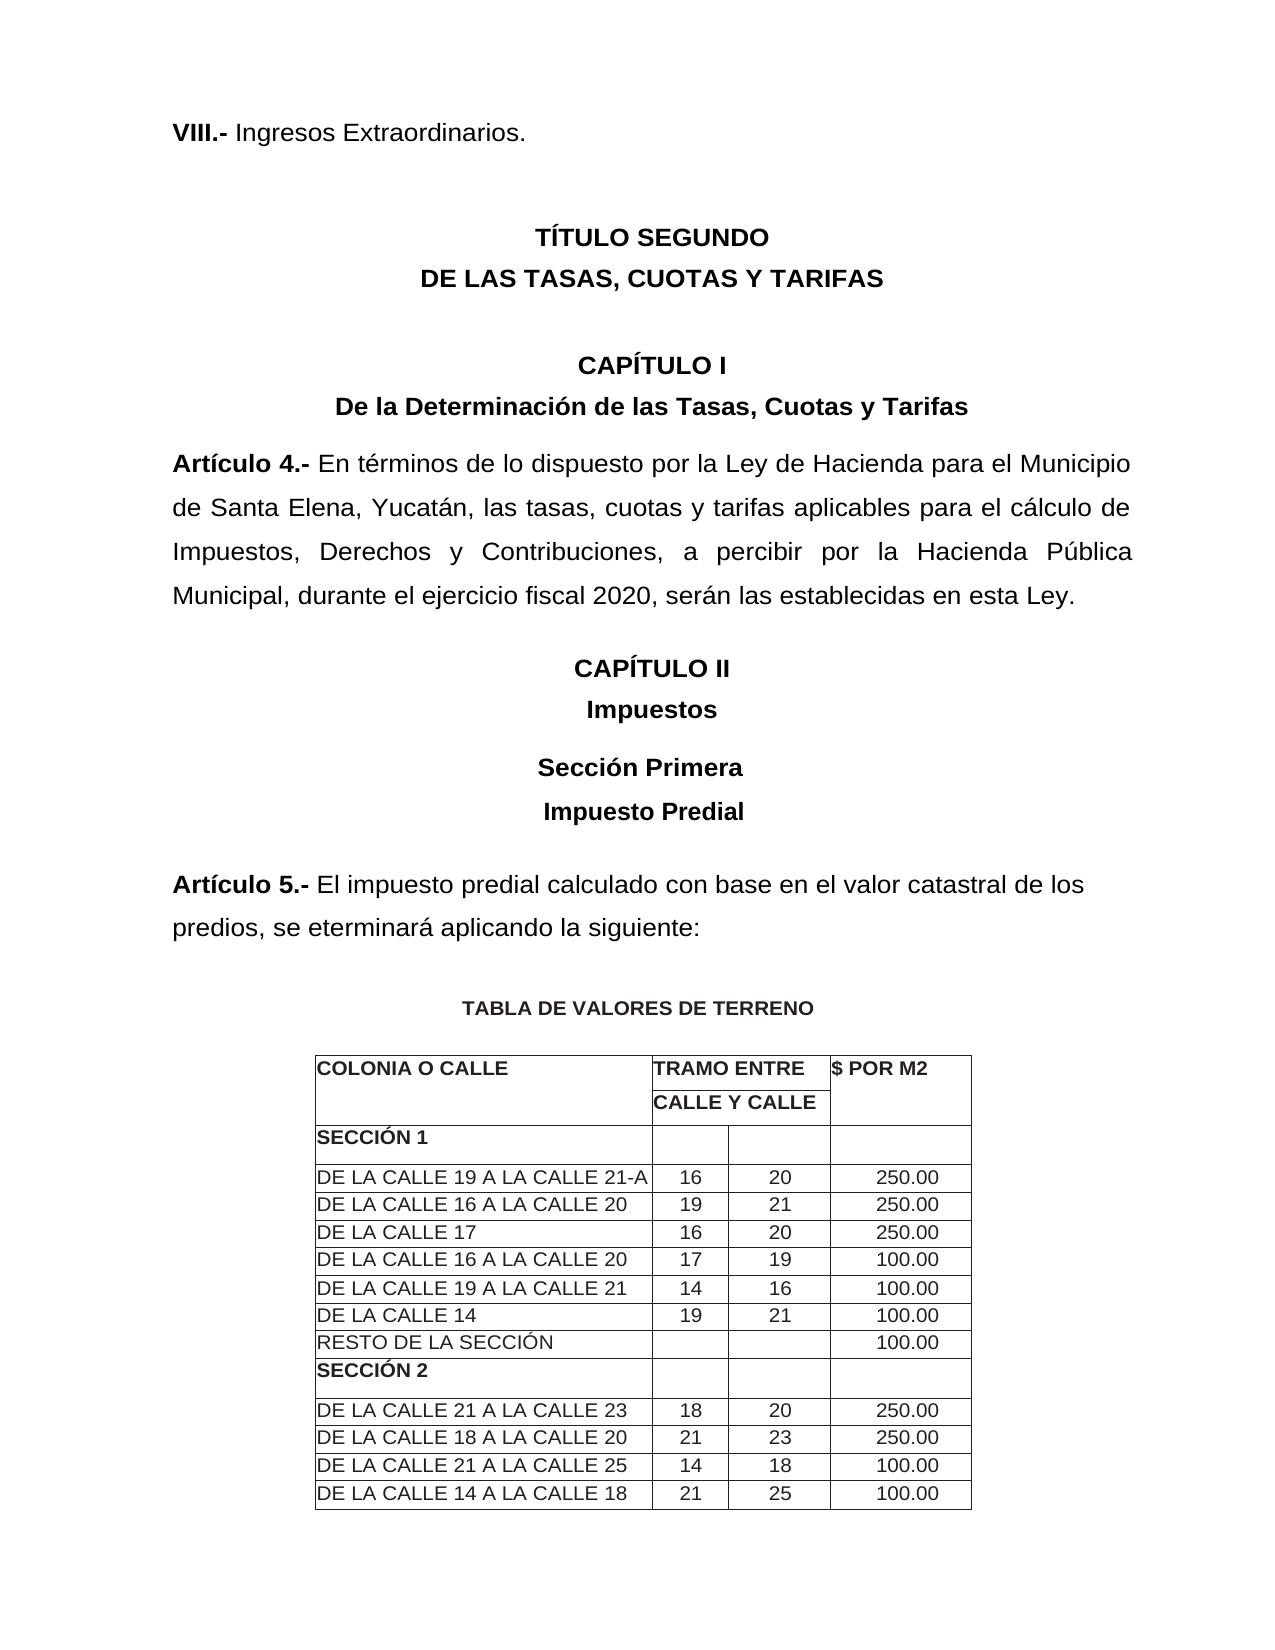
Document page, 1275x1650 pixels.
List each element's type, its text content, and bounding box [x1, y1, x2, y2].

table_cell 16 [653, 1165, 728, 1192]
table_cell DE LA CALLE 16 A LA CALLE 20 [316, 1193, 652, 1220]
table_cell 19 [729, 1248, 830, 1275]
text Impuestos [305, 695, 999, 723]
table_cell 20 [729, 1165, 830, 1192]
table_cell 250.00 [831, 1221, 971, 1247]
table_cell DE LA CALLE 21 A LA CALLE 23 [316, 1399, 652, 1425]
table_cell [653, 1126, 728, 1164]
subtitle TABLA DE VALORES DE TERRENO [462, 997, 1148, 1020]
table_cell 14 [653, 1276, 728, 1302]
table_cell 100.00 [831, 1276, 971, 1302]
table_cell 250.00 [831, 1426, 971, 1453]
table_cell DE LA CALLE 19 A LA CALLE 21-A [316, 1165, 652, 1192]
table_cell DE LA CALLE 16 A LA CALLE 20 [316, 1248, 652, 1275]
text Artículo 5.- El impuesto predial calculado con base en el valor catastral de los predios, se eterminará aplicando la siguiente: [172, 870, 1148, 942]
table_cell 250.00 [831, 1193, 971, 1220]
table_cell DE LA CALLE 19 A LA CALLE 21 [316, 1276, 652, 1302]
subtitle TÍTULO SEGUNDO [305, 223, 999, 252]
subtitle CAPÍTULO II [305, 654, 999, 683]
table_header $ POR M2 [831, 1056, 971, 1124]
table_header COLONIA O CALLE [316, 1056, 652, 1124]
table_cell SECCIÓN 1 [316, 1126, 652, 1164]
table_cell 19 [653, 1193, 728, 1220]
table_cell RESTO DE LA SECCIÓN [316, 1331, 652, 1358]
text DE LAS TASAS, CUOTAS Y TARIFAS [305, 264, 999, 293]
table_cell 100.00 [831, 1248, 971, 1275]
table_cell 17 [653, 1248, 728, 1275]
table_cell 21 [729, 1304, 830, 1330]
table_cell DE LA CALLE 18 A LA CALLE 20 [316, 1426, 652, 1453]
table_cell SECCIÓN 2 [316, 1359, 652, 1397]
table_cell 20 [729, 1221, 830, 1247]
table_cell 20 [729, 1399, 830, 1425]
table_cell [729, 1126, 830, 1164]
table_cell 100.00 [831, 1304, 971, 1330]
table_cell 100.00 [831, 1481, 971, 1508]
table_cell 100.00 [831, 1331, 971, 1358]
text Sección Primera [135, 753, 1146, 782]
table_cell [729, 1359, 830, 1397]
table_cell DE LA CALLE 14 A LA CALLE 18 [316, 1481, 652, 1508]
table_cell [831, 1126, 971, 1164]
table_cell CALLE Y CALLE [653, 1091, 830, 1124]
text Artículo 4.- En términos de lo dispuesto por la Ley de Hacienda para el Municipio de Santa Elena, Yucatán, las tasas, cuotas y tarifas aplicables para el cálculo de Impuestos, Derechos y Contribuciones, a percibir por la Hacienda Pública Municipal, durante el ejercicio fiscal 2020, serán las establecidas en esta Ley. [172, 449, 1132, 610]
table_cell [831, 1359, 971, 1397]
table_cell [653, 1359, 728, 1397]
text VIII.- Ingresos Extraordinarios. [172, 118, 1148, 147]
table_cell 250.00 [831, 1165, 971, 1192]
table_cell 21 [729, 1193, 830, 1220]
text De la Determinación de las Tasas, Cuotas y Tarifas [305, 392, 999, 420]
table_cell 19 [653, 1304, 728, 1330]
table_cell [729, 1331, 830, 1358]
table_cell 25 [729, 1481, 830, 1508]
table_cell 16 [653, 1221, 728, 1247]
table_cell 18 [729, 1454, 830, 1480]
table_header TRAMO ENTRE [653, 1056, 830, 1090]
table_cell 21 [653, 1426, 728, 1453]
table_cell 16 [729, 1276, 830, 1302]
table_cell 250.00 [831, 1399, 971, 1425]
table_cell 14 [653, 1454, 728, 1480]
table_cell [653, 1331, 728, 1358]
table_cell 100.00 [831, 1454, 971, 1480]
text Impuesto Predial [135, 797, 1146, 826]
table_cell DE LA CALLE 21 A LA CALLE 25 [316, 1454, 652, 1480]
table_cell DE LA CALLE 14 [316, 1304, 652, 1330]
text CAPÍTULO I [305, 351, 999, 379]
table_cell 21 [653, 1481, 728, 1508]
table_cell 18 [653, 1399, 728, 1425]
table_cell DE LA CALLE 17 [316, 1221, 652, 1247]
table_cell 23 [729, 1426, 830, 1453]
